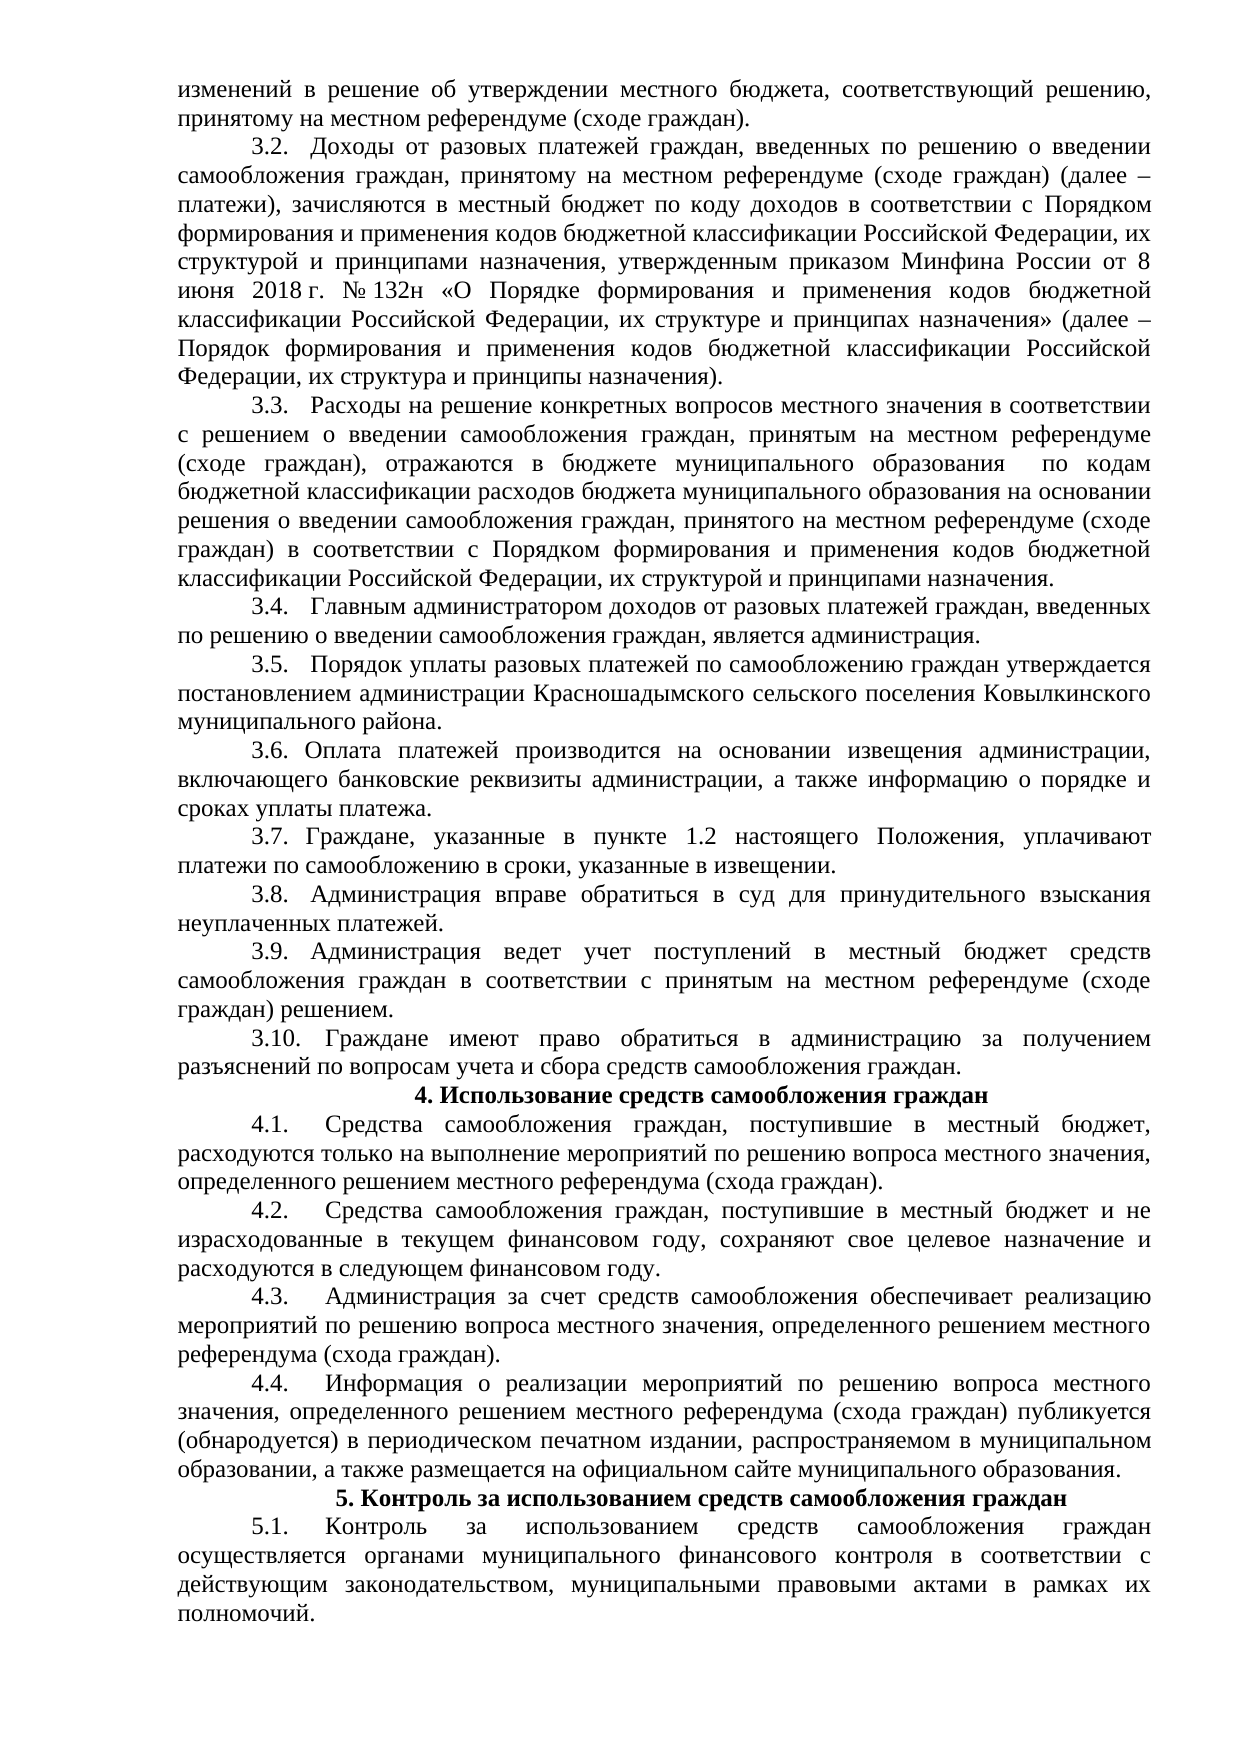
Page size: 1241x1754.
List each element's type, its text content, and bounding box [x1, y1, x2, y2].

text 4. Использование средств самообложения граждан [177, 1080, 1152, 1109]
list Доходы от разовых платежей граждан, введенных по решению о введении самообложения граждан, принятому на местном референдуме (сходе граждан) (далее – платежи), зачисляются в местный бюджет по коду доходов в соответствии с Порядком формирования и применения кодов бюджетной классификации Российской Федерации, их структурой и принципами назначения, утвержденным приказом Минфина России от 8 июня 2018 г. № 132н «О Порядке формирования и применения кодов бюджетной классификации Российской Федерации, их структуре и принципах назначения» (далее – Порядок формирования и применения кодов бюджетной классификации Российской Федерации, их структура и принципы назначения). [177, 131, 1152, 390]
list Администрация за счет средств самообложения обеспечивает реализацию мероприятий по решению вопроса местного значения, определенного решением местного референдума (схода граждан). [177, 1281, 1152, 1368]
list Контроль за использованием средств самообложения граждан осуществляется органами муниципального финансового контроля в соответствии с действующим законодательством, муниципальными правовыми актами в рамках их полномочий. [177, 1511, 1152, 1626]
list Средства самообложения граждан, поступившие в местный бюджет, расходуются только на выполнение мероприятий по решению вопроса местного значения, определенного решением местного референдума (схода граждан). [177, 1109, 1152, 1195]
list Оплата платежей производится на основании извещения администрации, включающего банковские реквизиты администрации, а также информацию о порядке и сроках уплаты платежа. [177, 735, 1152, 821]
list Администрация вправе обратиться в суд для принудительного взыскания неуплаченных платежей. [177, 879, 1152, 936]
list Порядок уплаты разовых платежей по самообложению граждан утверждается постановлением администрации Красношадымского сельского поселения Ковылкинского муниципального района. [177, 649, 1152, 735]
list Граждане имеют право обратиться в администрацию за получением разъяснений по вопросам учета и сбора средств самообложения граждан. [177, 1023, 1152, 1080]
list Информация о реализации мероприятий по решению вопроса местного значения, определенного решением местного референдума (схода граждан) публикуется (обнародуется) в периодическом печатном издании, распространяемом в муниципальном образовании, а также размещается на официальном сайте муниципального образования. [177, 1368, 1152, 1483]
list Администрация ведет учет поступлений в местный бюджет средств самообложения граждан в соответствии с принятым на местном референдуме (сходе граждан) решением. [177, 936, 1152, 1023]
list Средства самообложения граждан, поступившие в местный бюджет и не израсходованные в текущем финансовом году, сохраняют свое целевое назначение и расходуются в следующем финансовом году. [177, 1195, 1152, 1281]
list Расходы на решение конкретных вопросов местного значения в соответствии с решением о введении самообложения граждан, принятым на местном референдуме (сходе граждан), отражаются в бюджете муниципального образования по кодам бюджетной классификации расходов бюджета муниципального образования на основании решения о введении самообложения граждан, принятого на местном референдуме (сходе граждан) в соответствии с Порядком формирования и применения кодов бюджетной классификации Российской Федерации, их структурой и принципами назначения. [177, 390, 1152, 591]
list Граждане, указанные в пункте 1.2 настоящего Положения, уплачивают платежи по самообложению в сроки, указанные в извещении. [177, 821, 1152, 879]
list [177, 74, 1152, 131]
text 5. Контроль за использованием средств самообложения граждан [177, 1483, 1152, 1511]
list Главным администратором доходов от разовых платежей граждан, введенных по решению о введении самообложения граждан, является администрация. [177, 591, 1152, 649]
